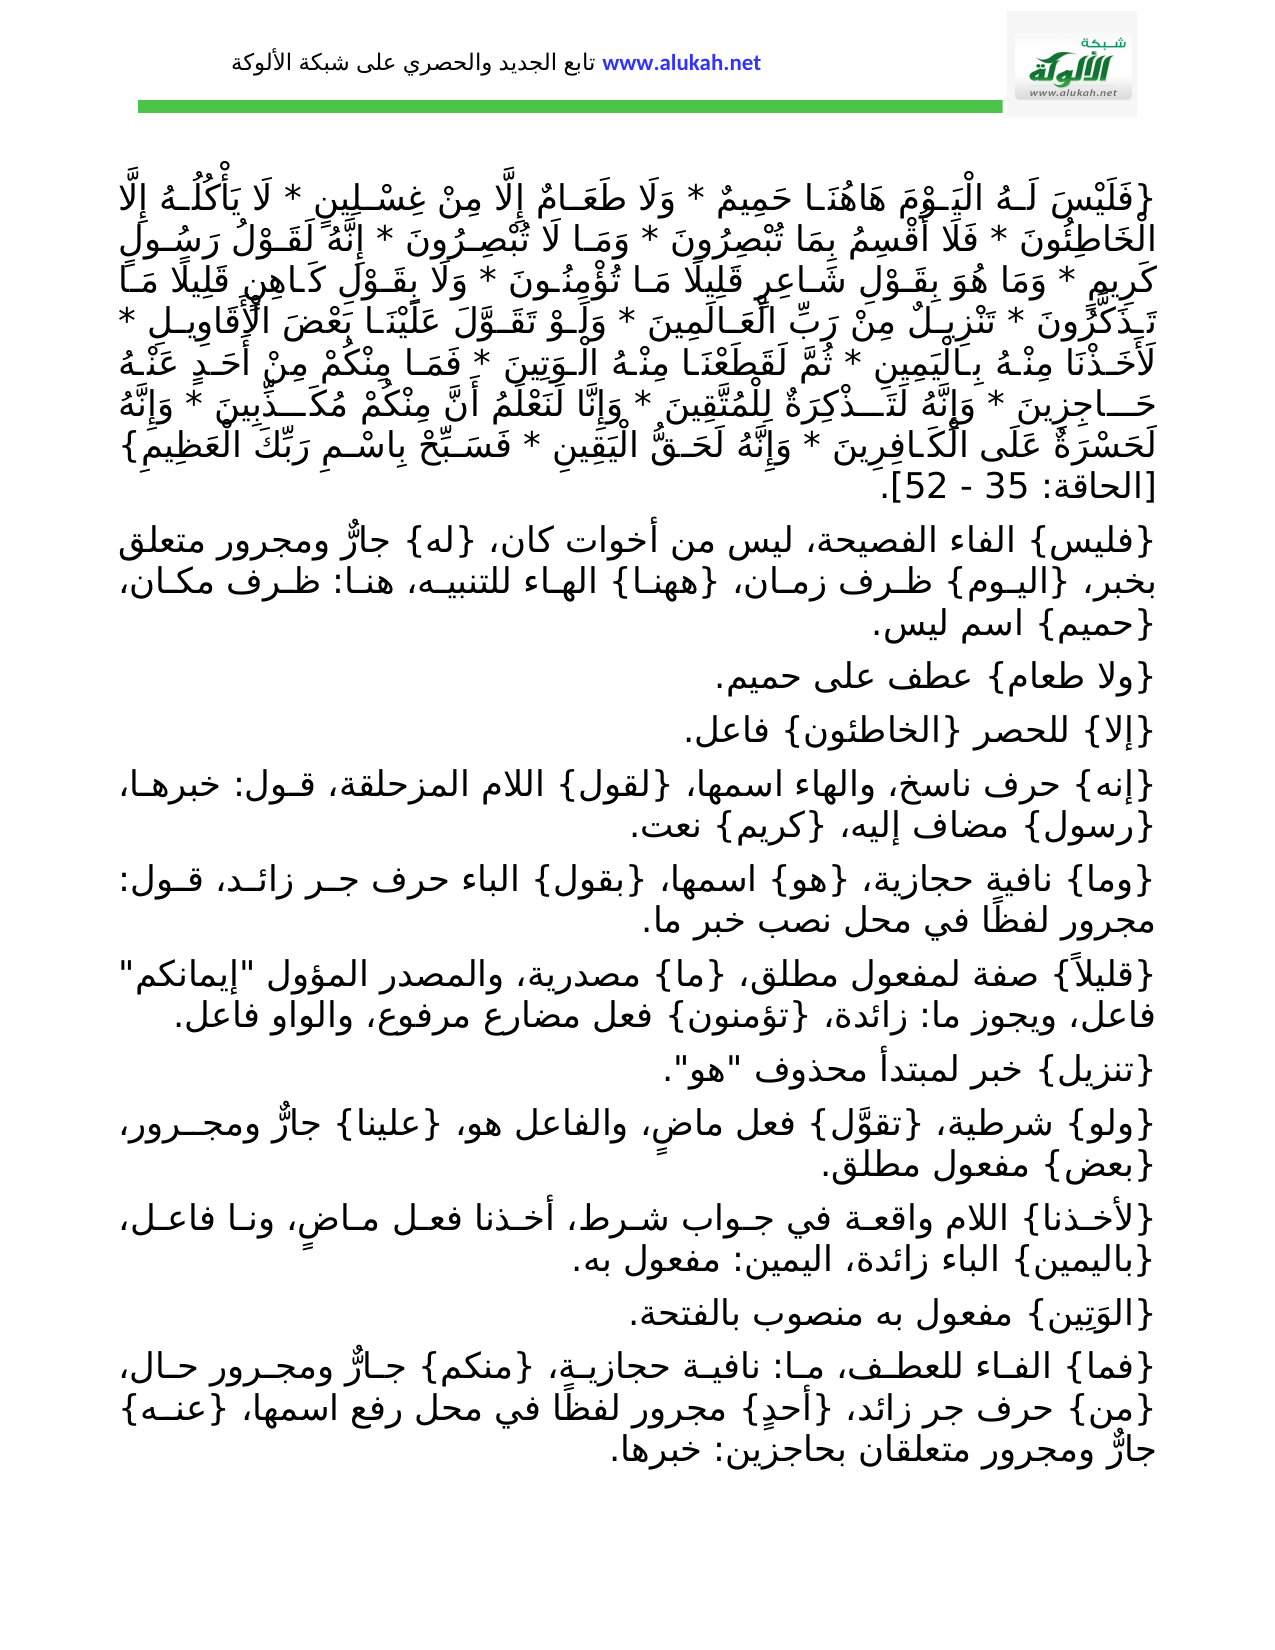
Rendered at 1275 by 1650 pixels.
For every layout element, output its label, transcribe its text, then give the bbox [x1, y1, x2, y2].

text {ولا طعام} عطف على حميم. [118, 656, 1157, 697]
text {فليس} الفاء الفصيحة، ليس من أخوات كان، {له} جارٌّ ومجرور متعلق بخبر، {اليوم} ظرف زمان، {ههنا} الهاء للتنبيه، هنا: ظرف مكان، {حميم} اسم ليس. [118, 520, 1157, 643]
text {فَلَيْسَ لَهُ الْيَوْمَ هَاهُنَا حَمِيمٌ * وَلَا طَعَامٌ إِلَّا مِنْ غِسْلِينٍ * لَا يَأْكُلُهُ إِلَّا الْخَاطِئُونَ * فَلَا أُقْسِمُ بِمَا تُبْصِرُونَ * وَمَا لَا تُبْصِرُونَ * إِنَّهُ لَقَوْلُ رَسُولٍ كَرِيمٍ * وَمَا هُوَ بِقَوْلِ شَاعِرٍ قَلِيلًا مَا تُؤْمِنُونَ * وَلَا بِقَوْلِ كَاهِنٍ قَلِيلًا مَا تَذَكَّرُونَ * تَنْزِيلٌ مِنْ رَبِّ الْعَالَمِينَ * وَلَوْ تَقَوَّلَ عَلَيْنَا بَعْضَ الْأَقَاوِيلِ * لَأَخَذْنَا مِنْهُ بِالْيَمِينِ * ثُمَّ لَقَطَعْنَا مِنْهُ الْوَتِينَ * فَمَا مِنْكُمْ مِنْ أَحَدٍ عَنْهُ حَاجِزِينَ * وَإِنَّهُ لَتَذْكِرَةٌ لِلْمُتَّقِينَ * وَإِنَّا لَنَعْلَمُ أَنَّ مِنْكُمْ مُكَذِّبِينَ * وَإِنَّهُ لَحَسْرَةٌ عَلَى الْكَافِرِينَ * وَإِنَّهُ لَحَقُّ الْيَقِينِ * فَسَبِّحْ بِاسْمِ رَبِّكَ الْعَظِيمِ} [الحاقة: 35 - 52]. [118, 177, 1157, 507]
text {إلا} للحصر {الخاطئون} فاعل. [118, 710, 1157, 751]
text {ولو} شرطية، {تقوَّل} فعل ماضٍ، والفاعل هو، {علينا} جارٌّ ومجرور، {بعض} مفعول مطلق. [118, 1102, 1157, 1185]
text {وما} نافية حجازية، {هو} اسمها، {بقول} الباء حرف جر زائد، قول: مجرور لفظًا في محل نصب خبر ما. [118, 858, 1157, 941]
text {إنه} حرف ناسخ، والهاء اسمها، {لقول} اللام المزحلقة، قول: خبرها، {رسول} مضاف إليه، {كريم} نعت. [118, 763, 1157, 846]
text {قليلاً} صفة لمفعول مطلق، {ما} مصدرية، والمصدر المؤول "إيمانكم" فاعل، ويجوز ما: زائدة، {تؤمنون} فعل مضارع مرفوع، والواو فاعل. [118, 953, 1157, 1036]
text {تنزيل} خبر لمبتدأ محذوف "هو". [118, 1048, 1157, 1090]
text {الوَتِين} مفعول به منصوب بالفتحة. [118, 1292, 1157, 1333]
text {فما} الفاء للعطف، ما: نافية حجازية، {منكم} جارٌّ ومجرور حال، {من} حرف جر زائد، {أحدٍ} مجرور لفظًا في محل رفع اسمها، {عنه} جارٌّ ومجرور متعلقان بحاجزين: خبرها. [118, 1346, 1157, 1470]
text {لأخذنا} اللام واقعة في جواب شرط، أخذنا فعل ماضٍ، ونا فاعل، {باليمين} الباء زائدة، اليمين: مفعول به. [118, 1197, 1157, 1280]
